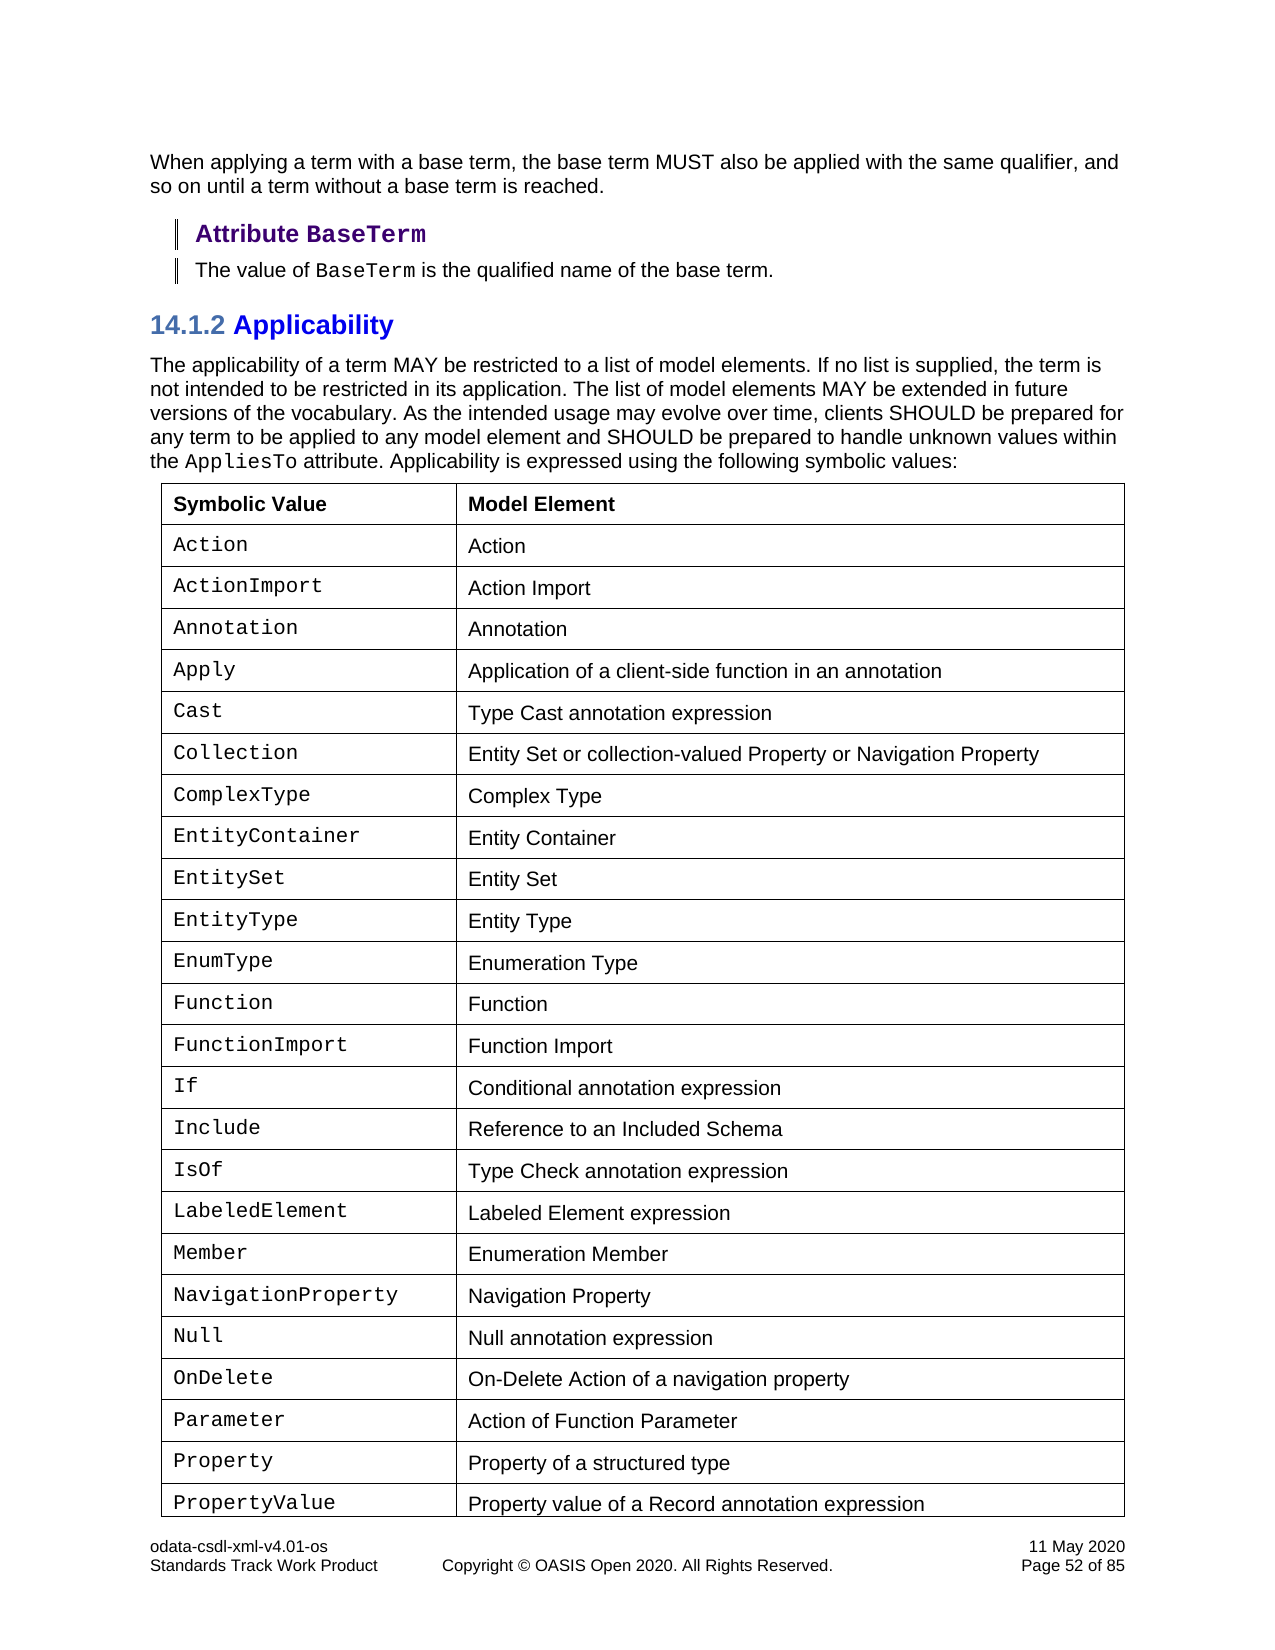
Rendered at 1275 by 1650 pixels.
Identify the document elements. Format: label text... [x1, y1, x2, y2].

table_cell Reference to an Included Schema [457, 1109, 1124, 1149]
table_cell Complex Type [457, 775, 1124, 816]
table_cell Action [162, 525, 456, 566]
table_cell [457, 1484, 1124, 1516]
subtitle Applicability [150, 309, 1125, 340]
table_cell Annotation [162, 609, 456, 649]
text The applicability of a term MAY be restricted to a list of model elements. If no list is supplied, the term is not intended to be restricted in its application. The list of model elements MAY be extended in future versions of the vocabulary. As the intended usage may evolve over time, clients SHOULD be prepared for any term to be applied to any model element and SHOULD be prepared to handle unknown values within the AppliesTo attribute. Applicability is expressed using the following symbolic values: [150, 353, 1125, 474]
table_cell Enumeration Type [457, 942, 1124, 983]
table_cell Enumeration Member [457, 1234, 1124, 1274]
table_cell FunctionImport [162, 1025, 456, 1066]
table_cell OnDelete [162, 1359, 456, 1399]
table_cell Collection [162, 734, 456, 774]
text When applying a term with a base term, the base term MUST also be applied with the same qualifier, and so on until a term without a base term is reached. [150, 150, 1125, 198]
text The value of BaseTerm is the qualified name of the base term. [178, 258, 1080, 284]
table_header Model Element [457, 484, 1124, 524]
table_cell LabeledElement [162, 1192, 456, 1233]
table_cell Parameter [162, 1400, 456, 1441]
table_cell If [162, 1067, 456, 1108]
table_cell On-Delete Action of a navigation property [457, 1359, 1124, 1399]
table_cell EntityContainer [162, 817, 456, 858]
subtitle Attribute BaseTerm [178, 219, 1125, 250]
table_cell ActionImport [162, 567, 456, 608]
table_cell Application of a client-side function in an annotation [457, 650, 1124, 691]
table_cell Navigation Property [457, 1275, 1124, 1316]
table_cell Entity Set [457, 859, 1124, 899]
table_cell Property of a structured type [457, 1442, 1124, 1483]
table_cell Action [457, 525, 1124, 566]
table_cell Entity Set or collection-valued Property or Navigation Property [457, 734, 1124, 774]
table_cell Include [162, 1109, 456, 1149]
table_cell Member [162, 1234, 456, 1274]
table_cell Apply [162, 650, 456, 691]
table_cell Entity Type [457, 900, 1124, 941]
table_cell Annotation [457, 609, 1124, 649]
table_cell Function [457, 984, 1124, 1024]
table_cell NavigationProperty [162, 1275, 456, 1316]
table_cell Type Cast annotation expression [457, 692, 1124, 733]
table_cell Function [162, 984, 456, 1024]
table_cell Type Check annotation expression [457, 1150, 1124, 1191]
table_cell EntitySet [162, 859, 456, 899]
table_cell Action of Function Parameter [457, 1400, 1124, 1441]
table_cell ComplexType [162, 775, 456, 816]
table_cell IsOf [162, 1150, 456, 1191]
table_cell PropertyValue [162, 1484, 456, 1516]
table_cell EntityType [162, 900, 456, 941]
table_cell Null [162, 1317, 456, 1358]
table_cell Action Import [457, 567, 1124, 608]
table_cell EnumType [162, 942, 456, 983]
table_cell Function Import [457, 1025, 1124, 1066]
table_cell Labeled Element expression [457, 1192, 1124, 1233]
table_cell Entity Container [457, 817, 1124, 858]
table_cell Cast [162, 692, 456, 733]
table_cell Property [162, 1442, 456, 1483]
table_cell Conditional annotation expression [457, 1067, 1124, 1108]
table_header Symbolic Value [162, 484, 456, 524]
table_cell Null annotation expression [457, 1317, 1124, 1358]
